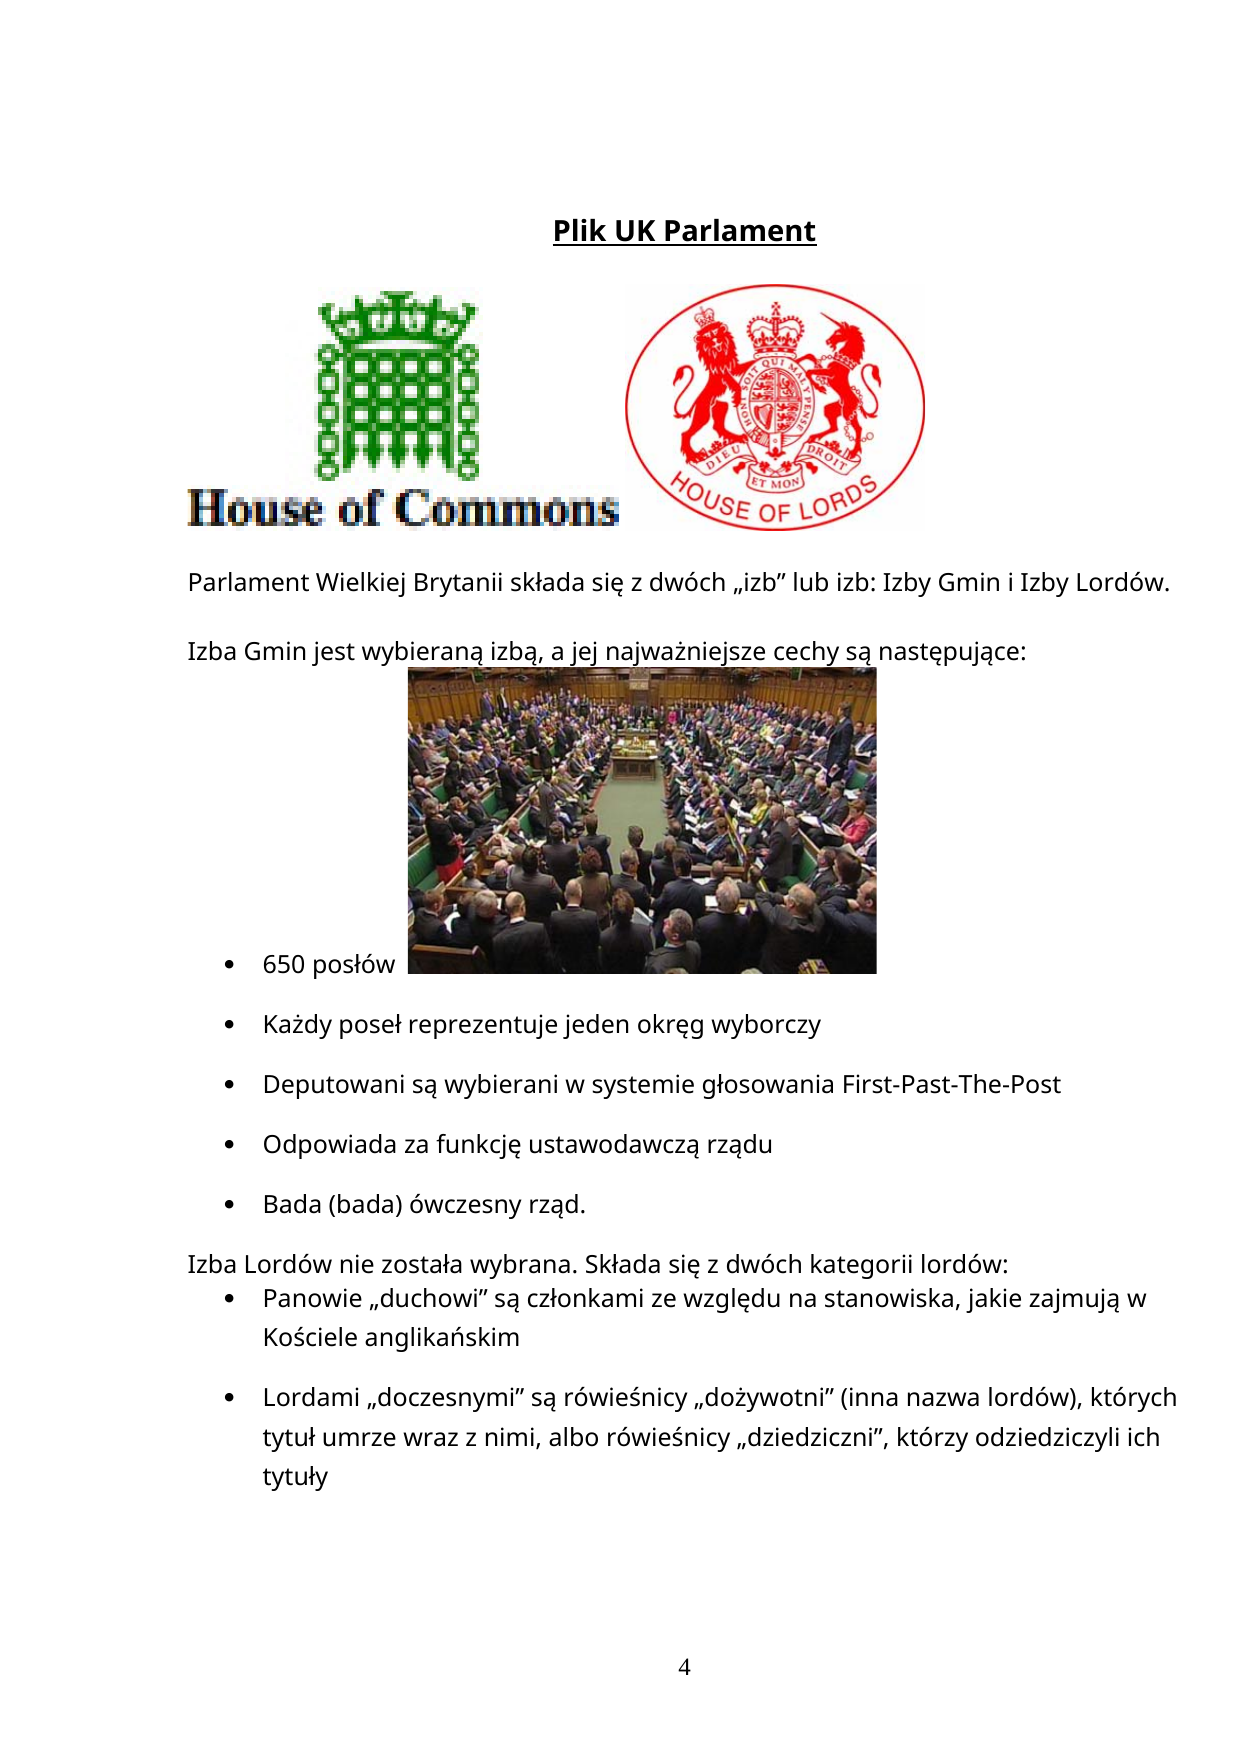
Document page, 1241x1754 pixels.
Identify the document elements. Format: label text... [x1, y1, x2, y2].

text Parlament Wielkiej Brytanii składa się z dwóch „izb” lub izb: Izby Gmin i Izby Lordów. [187, 565, 1181, 599]
list Bada (bada) ówczesny rząd. [225, 1187, 1181, 1221]
list Każdy poseł reprezentuje jeden okręg wyborczy [225, 1007, 1181, 1041]
list Lordami „doczesnymi” są rówieśnicy „dożywotni” (inna nazwa lordów), których tytuł umrze wraz z nimi, albo rówieśnicy „dziedziczni”, którzy odziedziczyli ich tytuły [225, 1380, 1181, 1492]
text Izba Gmin jest wybieraną izbą, a jej najważniejsze cechy są następujące: [187, 633, 1181, 667]
text Plik Parlament [187, 210, 1181, 250]
picture [187, 287, 619, 531]
picture [407, 667, 877, 974]
list Panowie „duchowi” są członkami ze względu na stanowiska, jakie zajmują w Kościele anglikańskim [225, 1281, 1181, 1354]
list Deputowani są wybierani w systemie głosowania First-Past-The-Post [225, 1067, 1181, 1101]
list Odpowiada za funkcję ustawodawczą rządu [225, 1127, 1181, 1161]
text Izba Lordów nie została wybrana. Składa się z dwóch kategorii lordów: [187, 1247, 1181, 1281]
picture [625, 284, 926, 531]
